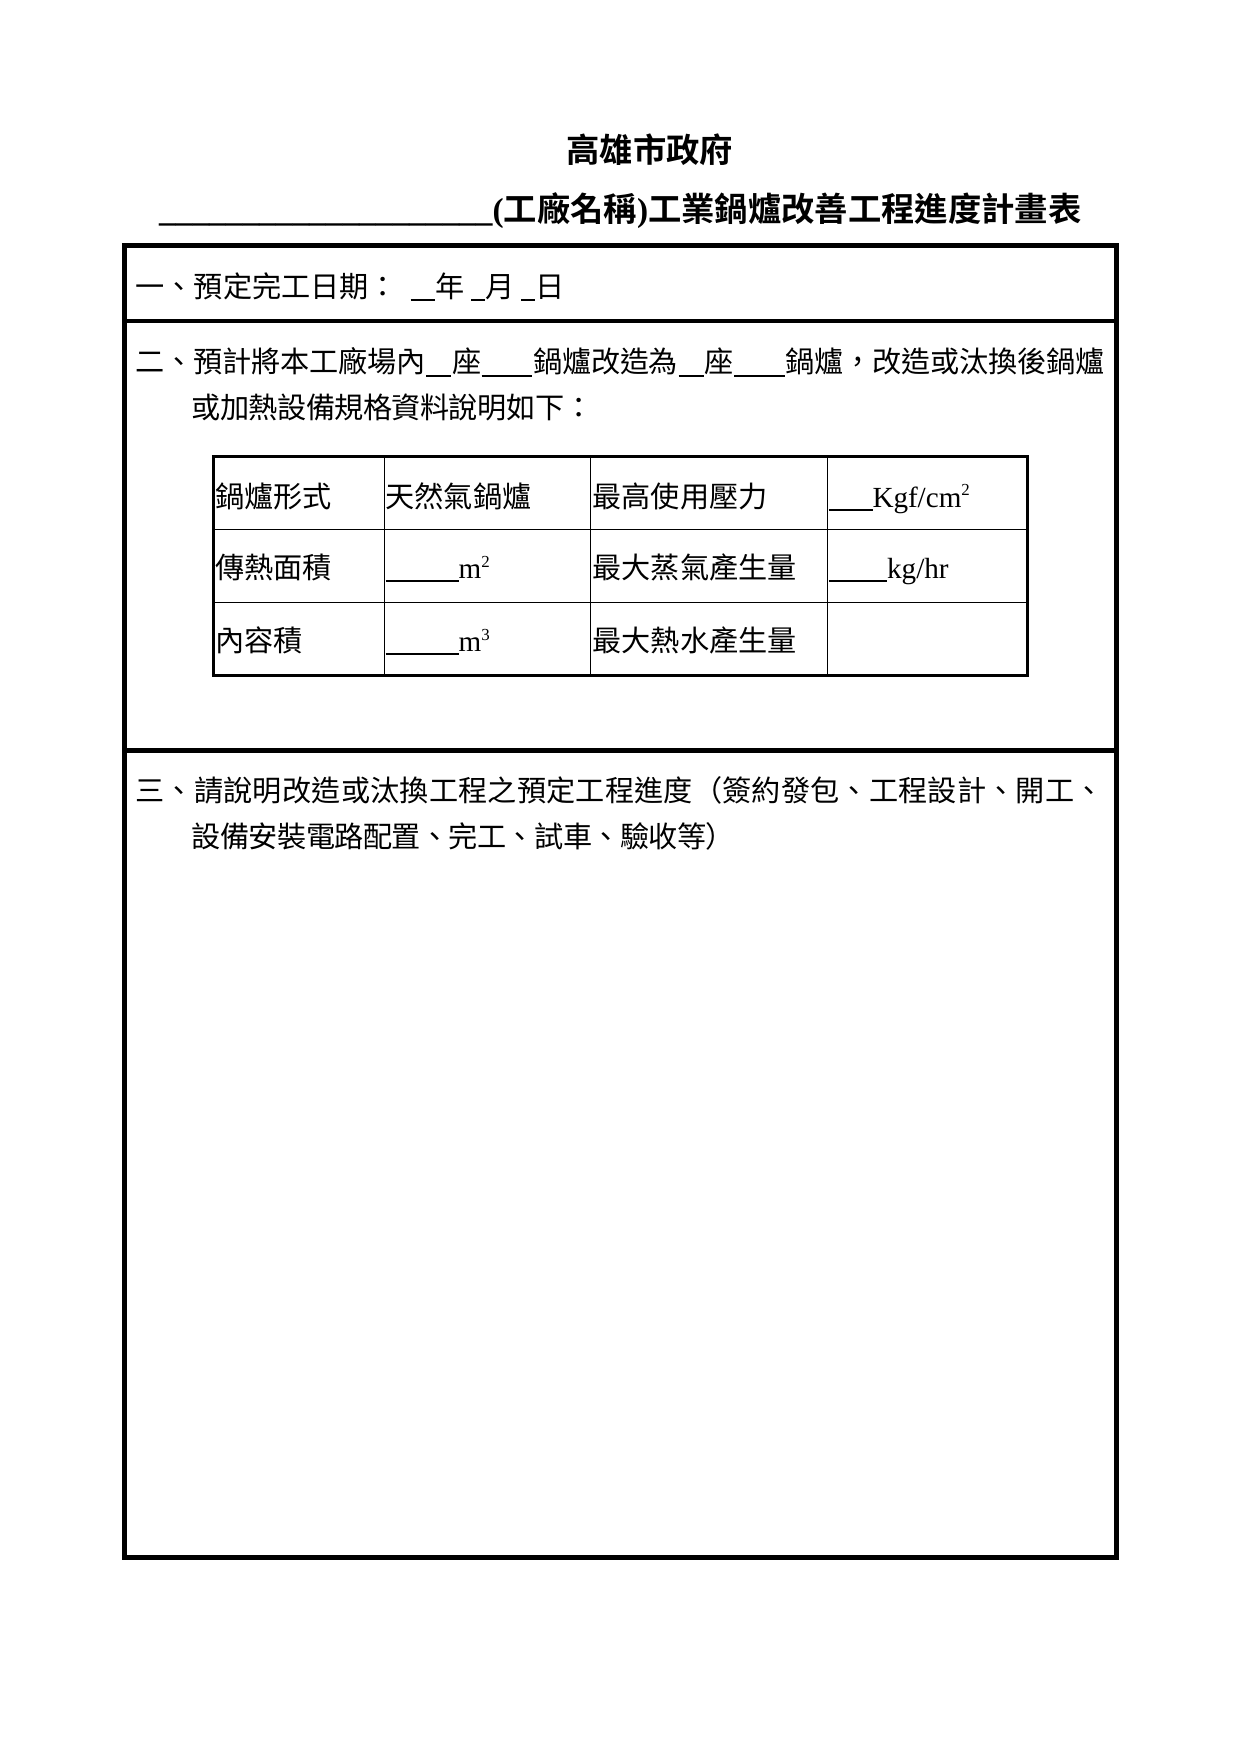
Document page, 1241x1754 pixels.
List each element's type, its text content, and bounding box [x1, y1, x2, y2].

table_cell 三、請說明改造或汰換工程之預定工程進度（簽約發包、工程設計、開工、設備安裝電路配置、完工、試車、驗收等） [127, 753, 1114, 1555]
text ____________________(工廠名稱)工業鍋爐改善工程進度計畫表 [133, 185, 1107, 231]
table_cell 二、預計將本工廠場內 座 鍋爐改造為 座 鍋爐，改造或汰換後鍋爐或加熱設備規格資料說明如下： [127, 323, 1114, 748]
text 高雄市政府 [192, 124, 1107, 172]
table_header 一、預定完工日期： 年 月 日 [127, 248, 1114, 319]
